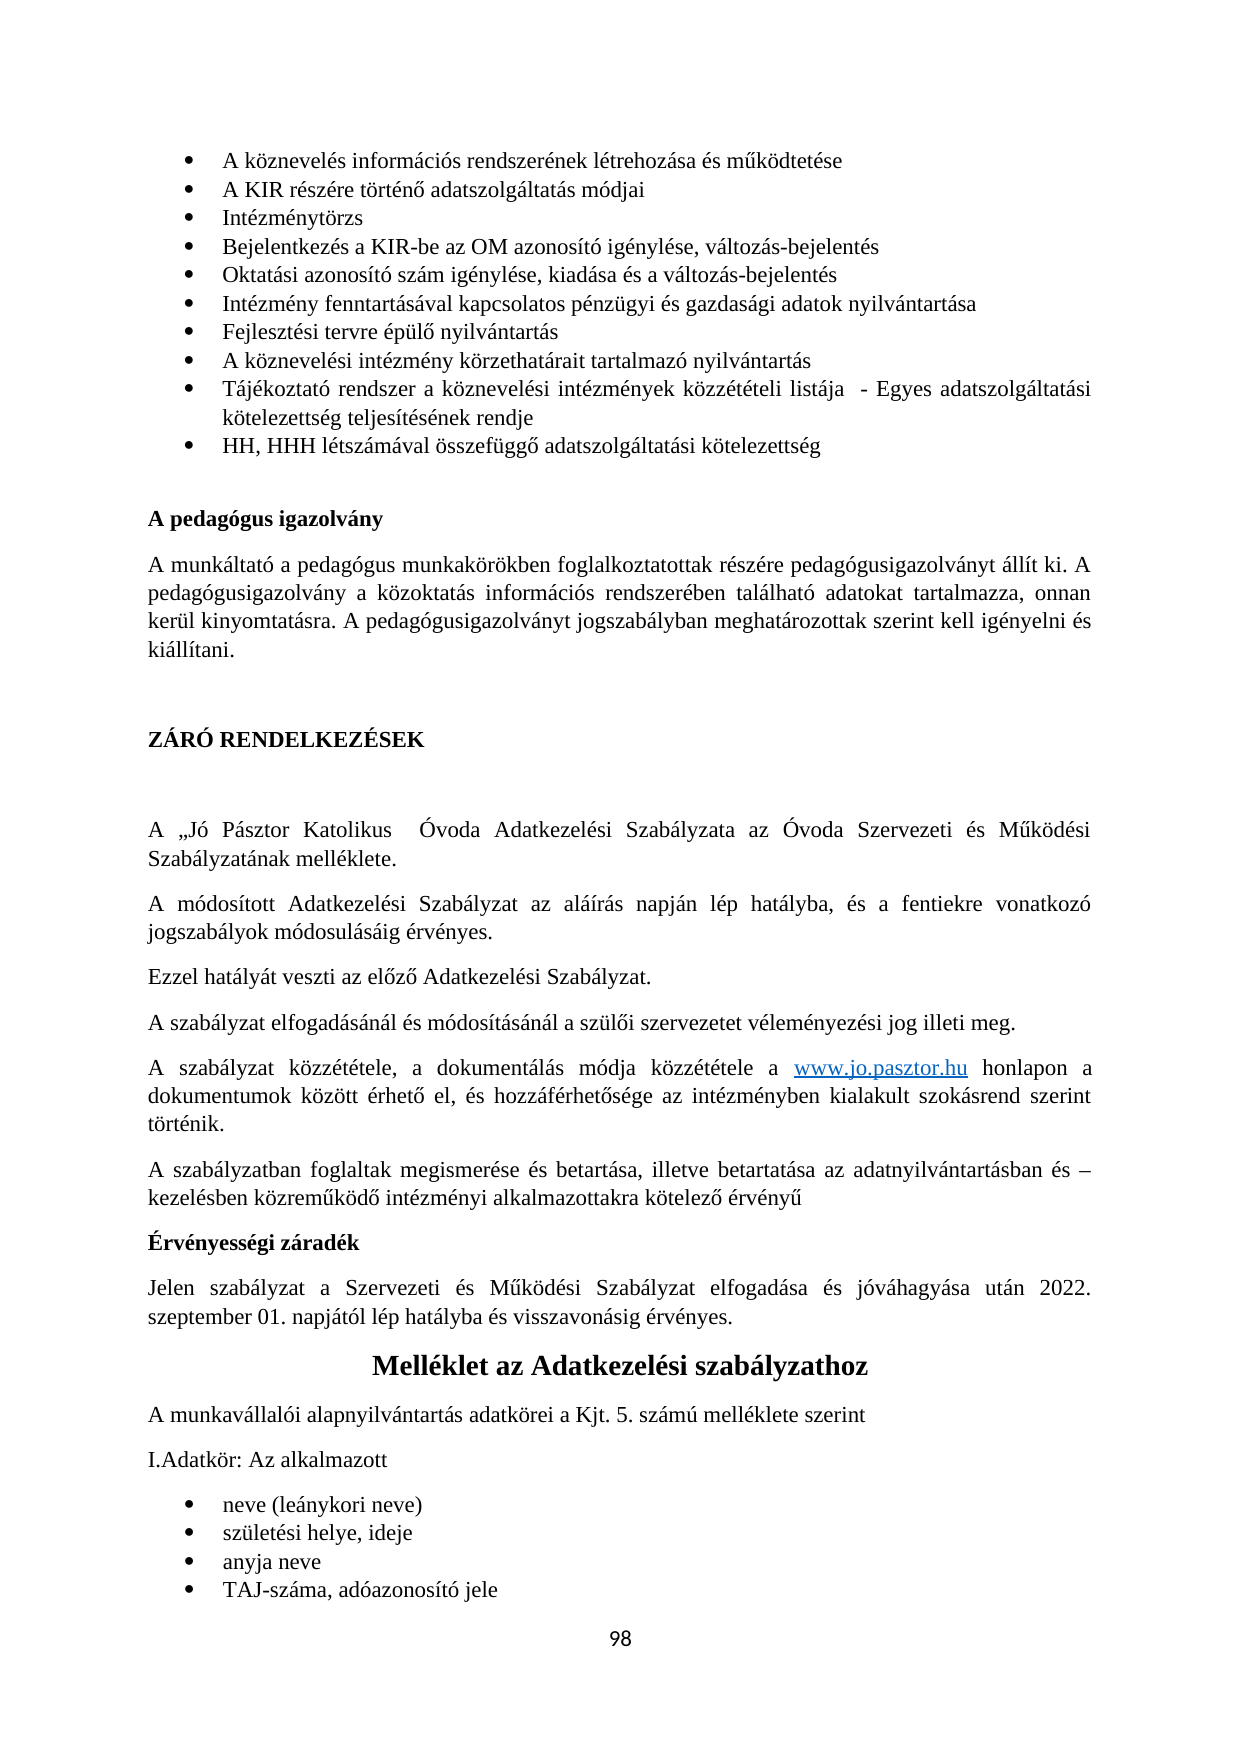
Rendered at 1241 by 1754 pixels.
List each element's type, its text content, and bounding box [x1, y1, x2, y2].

list A köznevelés információs rendszerének létrehozása és működtetése [185, 148, 1093, 174]
list születési helye, ideje [185, 1519, 1093, 1546]
list TAJ-száma, adóazonosító jele [185, 1576, 1093, 1602]
text A pedagógus igazolvány [148, 506, 1093, 532]
list Intézménytörzs [185, 204, 1093, 231]
list neve (leánykori neve) [185, 1491, 1093, 1517]
text Érvényességi záradék [148, 1229, 1093, 1256]
text A szabályzat közzététele, a dokumentálás módja közzététele a www.jo.pasztor.hu honlapon a dokumentumok között érhető el, és hozzáférhetősége az intézményben kialakult szokásrend szerint történik. [148, 1054, 1093, 1137]
list Tájékoztató rendszer a köznevelési intézmények közzétételi listája - Egyes adatszolgáltatási kötelezettség teljesítésének rendje [185, 375, 1093, 430]
text A szabályzatban foglaltak megismerése és betartása, illetve betartatása az adatnyilvántartásban és – kezelésben közreműködő intézményi alkalmazottakra kötelező érvényű [148, 1156, 1093, 1210]
text A szabályzat elfogadásánál és módosításánál a szülői szervezetet véleményezési jog illeti meg. [148, 1008, 1093, 1035]
list Fejlesztési tervre épülő nyilvántartás [185, 318, 1093, 344]
list HH, HHH létszámával összefüggő adatszolgáltatási kötelezettség [185, 432, 1093, 458]
list A köznevelési intézmény körzethatárait tartalmazó nyilvántartás [185, 347, 1093, 373]
text Jelen szabályzat a Szervezeti és Működési Szabályzat elfogadása és jóváhagyása után . szeptember 01. napjától lép hatályba és visszavonásig érvényes. [148, 1274, 1093, 1329]
text ZÁRÓ RENDELKEZÉSEK [148, 726, 1093, 752]
list Oktatási azonosító szám igénylése, kiadása és a változás-bejelentés [185, 261, 1093, 288]
text A munkáltató a pedagógus munkakörökben foglalkoztatottak részére pedagógusigazolványt állít ki. A pedagógusigazolvány a közoktatás információs rendszerében található adatokat tartalmazza, onnan kerül kinyomtatásra. A pedagógusigazolványt jogszabályban meghatározottak szerint kell igényelni és kiállítani. [148, 551, 1093, 662]
text A módosított Adatkezelési Szabályzat az aláírás napján lép hatályba, és a fentiekre vonatkozó jogszabályok módosulásáig érvényes. [148, 890, 1093, 945]
text A „Jó Pásztor Katolikus Óvoda Adatkezelési Szabályzata az Óvoda Szervezeti és Működési Szabályzatának melléklete. [148, 816, 1093, 871]
text Melléklet az Adatkezelési szabályzathoz [148, 1348, 1093, 1381]
list A KIR részére történő adatszolgáltatás módjai [185, 176, 1093, 202]
list anyja neve [185, 1548, 1093, 1574]
text I.Adatkör: Az alkalmazott [148, 1446, 1093, 1472]
text A munkavállalói alapnyilvántartás adatkörei a Kjt. 5. számú melléklete szerint [148, 1401, 1093, 1427]
list Intézmény fenntartásával kapcsolatos pénzügyi és gazdasági adatok nyilvántartása [185, 290, 1093, 316]
list Bejelentkezés a KIR-be az OM azonosító igénylése, változás-bejelentés [185, 233, 1093, 259]
text Ezzel hatályát veszti az előző Adatkezelési Szabályzat. [148, 963, 1093, 990]
